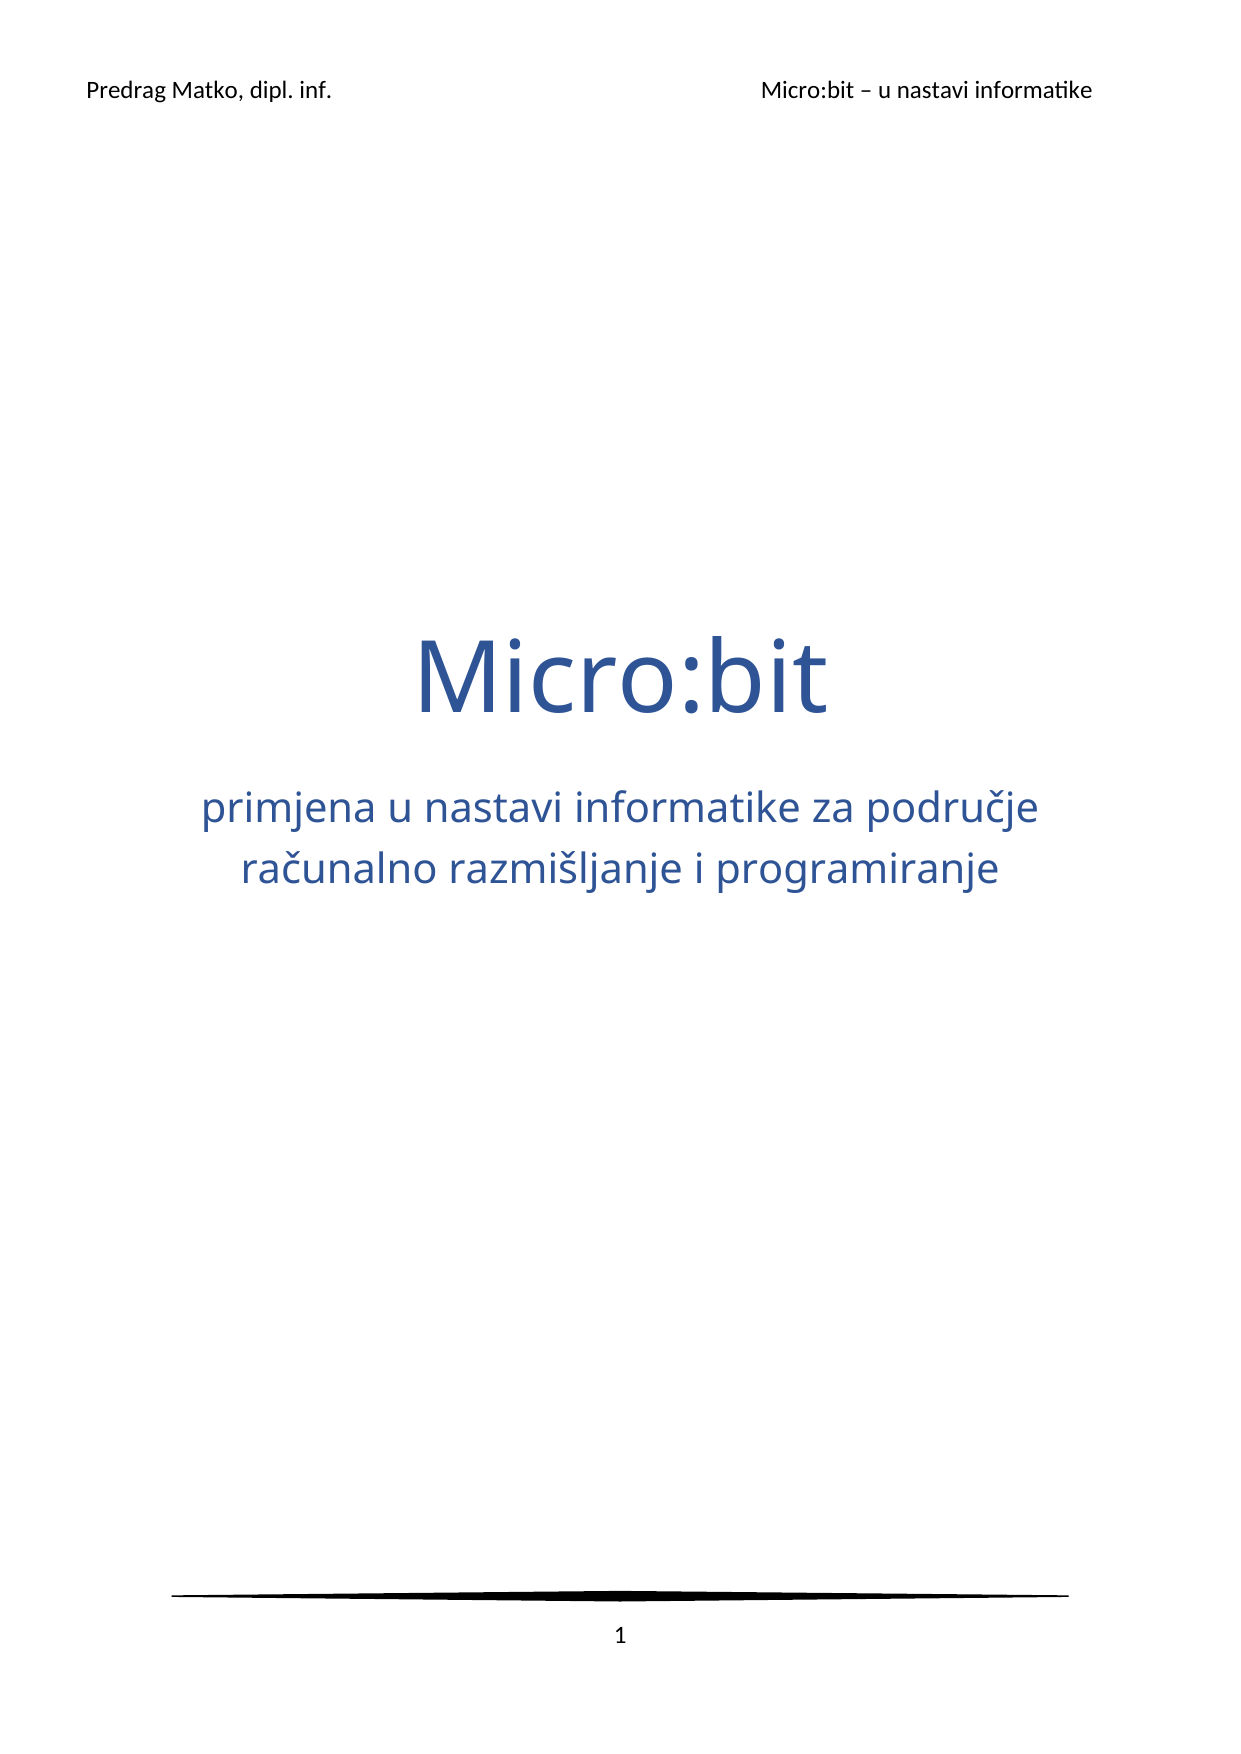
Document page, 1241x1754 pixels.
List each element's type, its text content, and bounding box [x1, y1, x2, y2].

subtitle Micro:bit [148, 606, 1092, 742]
subtitle primjena u nastavi informatike za područje računalno razmišljanje i programiranje [148, 778, 1092, 896]
